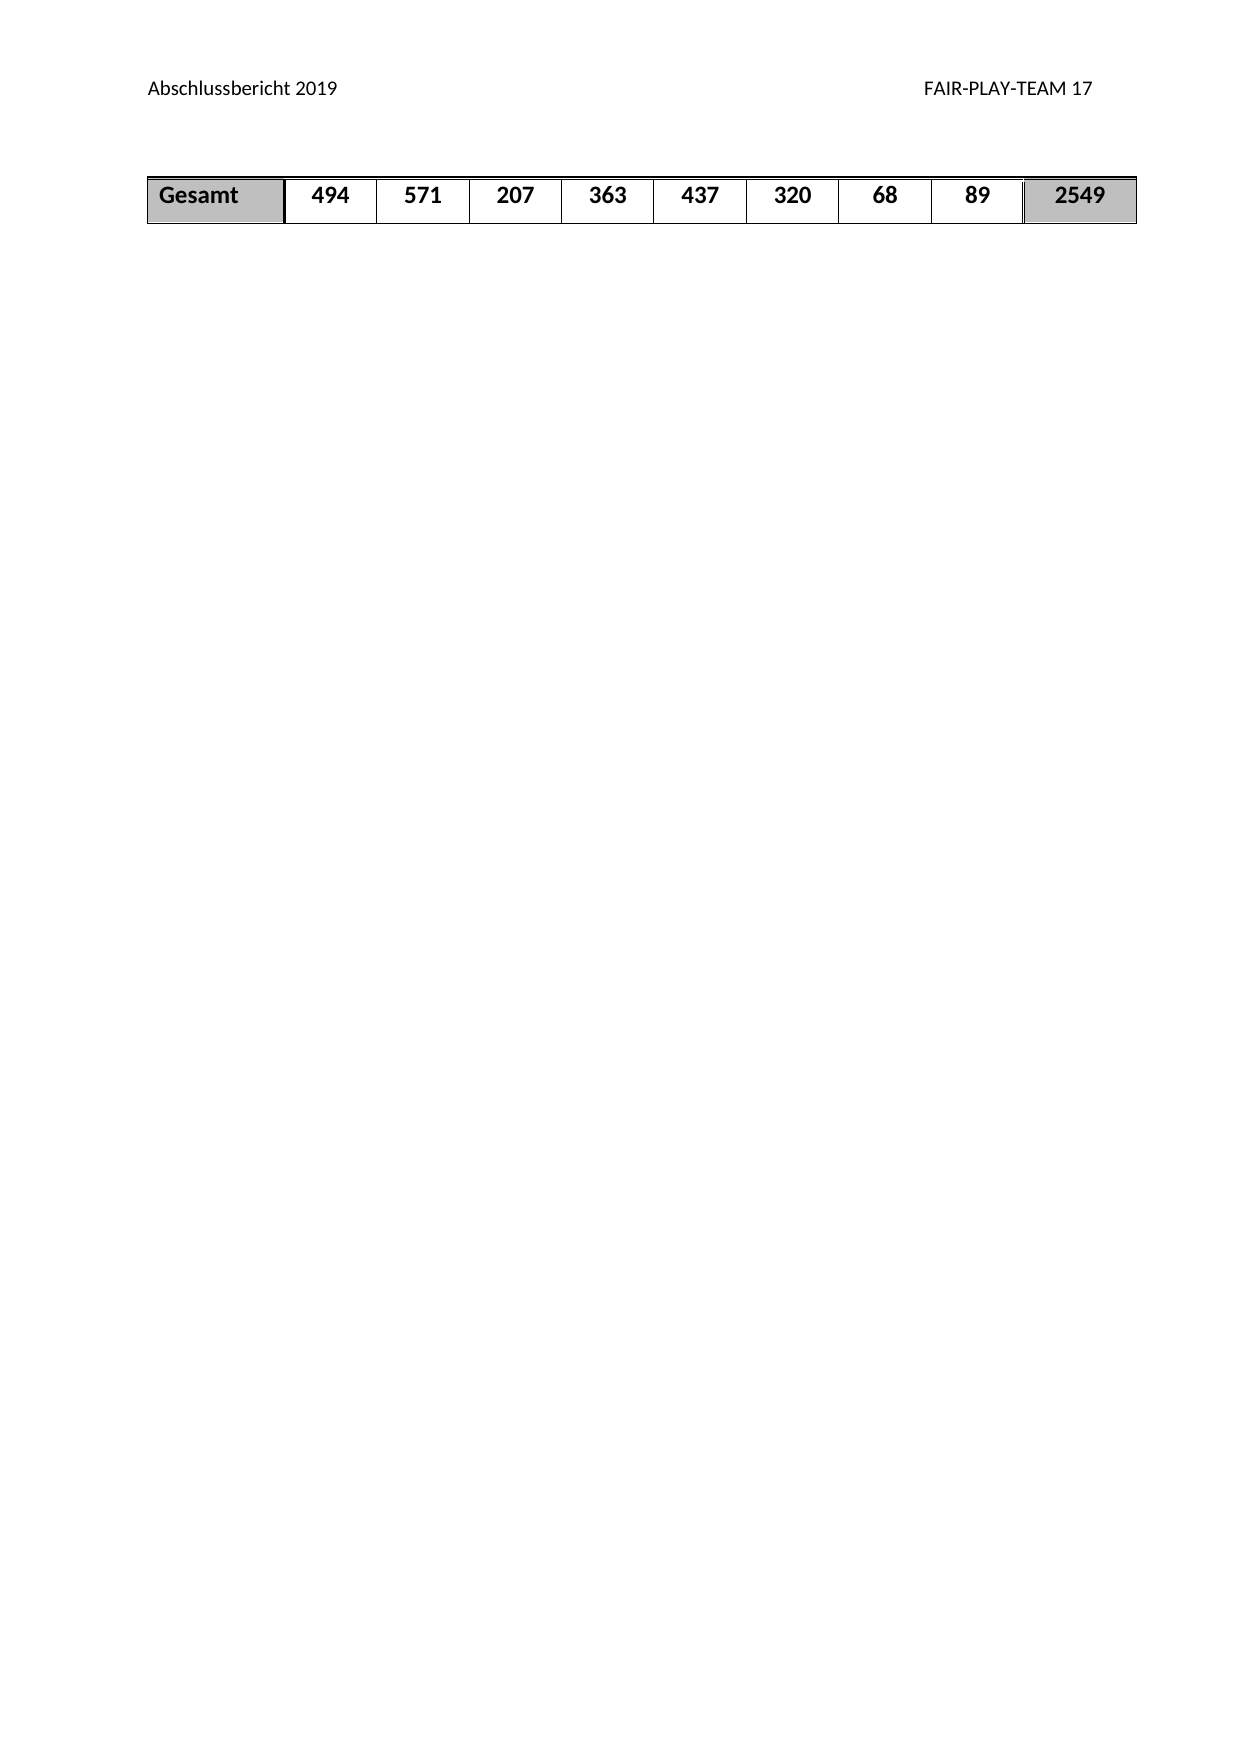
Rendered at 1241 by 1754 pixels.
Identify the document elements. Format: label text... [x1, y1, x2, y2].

table_cell 89 [932, 180, 1023, 222]
table_cell 207 [470, 180, 561, 222]
table_cell 68 [839, 180, 931, 222]
table_cell 437 [654, 180, 746, 222]
table_cell 571 [377, 180, 469, 222]
table_cell Gesamt [148, 180, 283, 222]
table_cell 363 [562, 180, 653, 222]
table_cell 2549 [1024, 180, 1136, 222]
table_cell 494 [286, 180, 376, 222]
table_cell 320 [747, 180, 838, 222]
